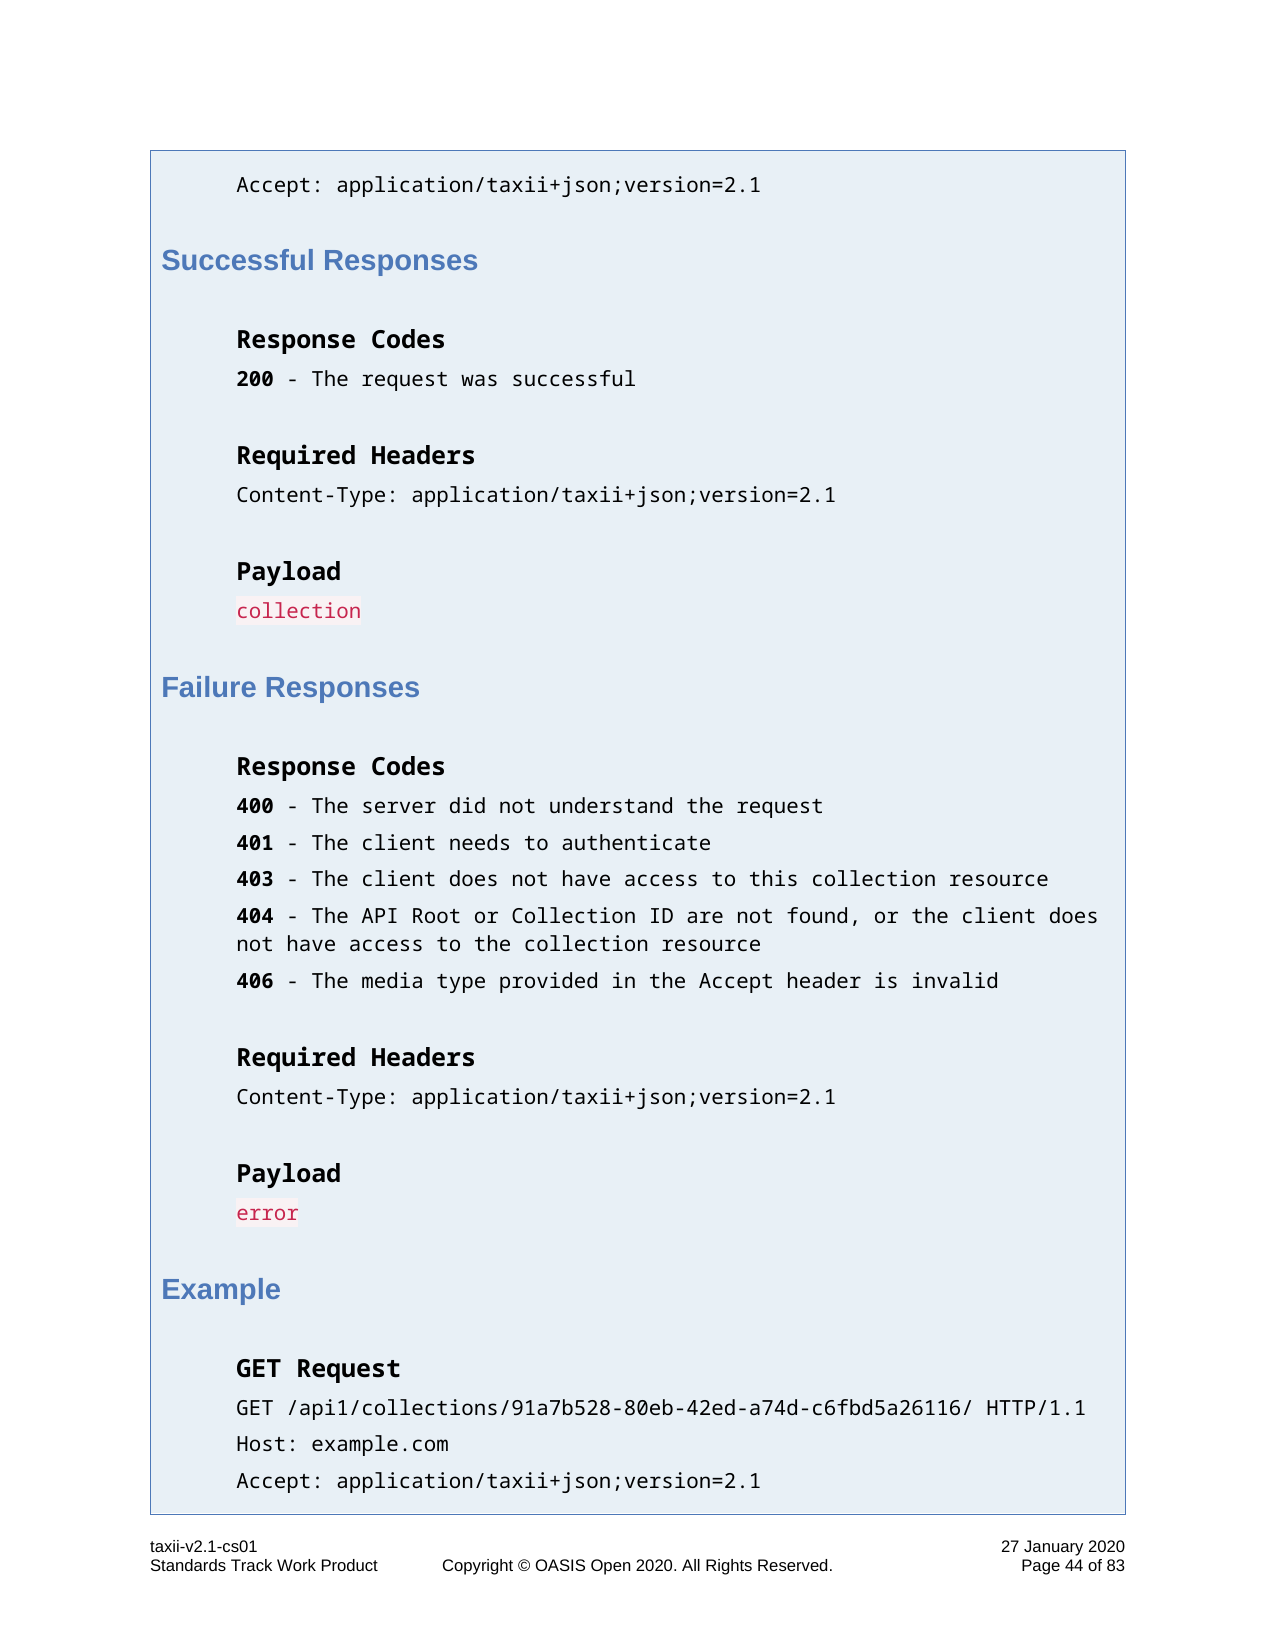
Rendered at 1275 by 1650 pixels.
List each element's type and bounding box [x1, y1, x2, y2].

table_cell [151, 151, 1125, 1513]
